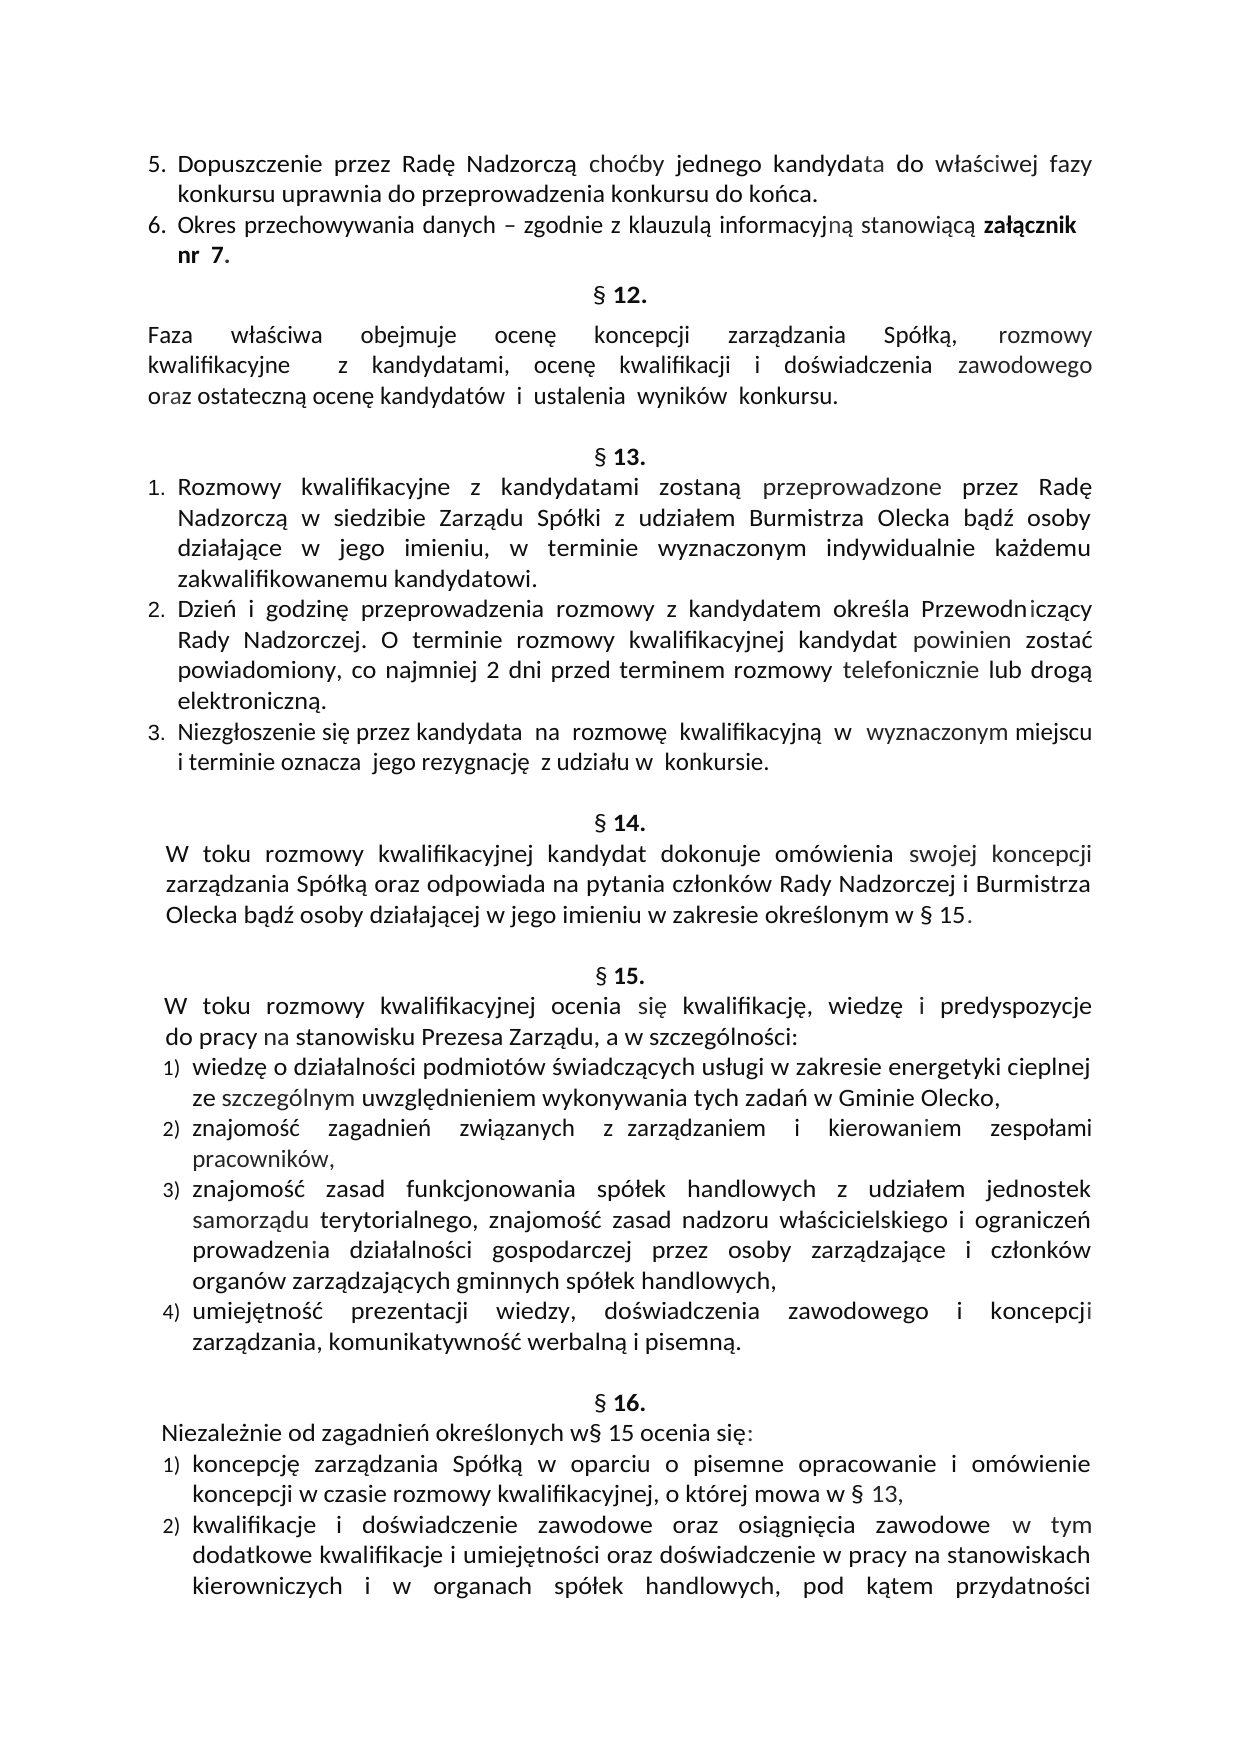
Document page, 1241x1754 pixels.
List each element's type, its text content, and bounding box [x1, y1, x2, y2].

list Niezgłoszenie się przez kandydata na rozmowę kwalifikacyjną w wyznaczonym miejscu i terminie oznacza jego rezygnację z udziału w konkursie. [148, 716, 1092, 777]
text Niezależnie od zagadnień określonych w§ 15 ocenia się: [161, 1418, 1092, 1448]
list koncepcję zarządzania Spółką w oparciu o pisemne opracowanie i omówienie koncepcji w czasie rozmowy kwalifikacyjnej, o której mowa w § 13, [162, 1448, 1092, 1509]
list Faza właściwa obejmuje ocenę koncepcji zarządzania Spółką, rozmowy kwalifikacyjne z kandydatami, ocenę kwalifikacji i doświadczenia zawodowego oraz ostateczną ocenę kandydatów i ustalenia wyników konkursu. [148, 319, 1092, 410]
list umiejętność prezentacji wiedzy, doświadczenia zawodowego i koncepcji zarządzania, komunikatywność werbalną i pisemną. [162, 1296, 1092, 1357]
list Dzień i godzinę przeprowadzenia rozmowy z kandydatem określa Przewodniczący Rady Nadzorczej. O terminie rozmowy kwalifikacyjnej kandydat powinien zostać powiadomiony, co najmniej 2 dni przed terminem rozmowy telefonicznie lub drogą elektroniczną. [148, 593, 1092, 716]
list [162, 1509, 1092, 1601]
list znajomość zasad funkcjonowania spółek handlowych z udziałem jednostek samorządu terytorialnego, znajomość zasad nadzoru właścicielskiego i ograniczeń prowadzenia działalności gospodarczej przez osoby zarządzające i członków organów zarządzających gminnych spółek handlowych, [162, 1173, 1092, 1296]
list Okres przechowywania danych – zgodnie z klauzulą informacyjną stanowiącą załącznik nr 7. [148, 209, 1092, 270]
text § 16. [148, 1387, 1092, 1418]
text § 15. [148, 960, 1092, 990]
list Dopuszczenie przez Radę Nadzorczą choćby jednego kandydata do właściwej fazy konkursu uprawnia do przeprowadzenia konkursu do końca. [148, 148, 1092, 209]
text W toku rozmowy kwalifikacyjnej kandydat dokonuje omówienia swojej koncepcji zarządzania Spółką oraz odpowiada na pytania członków Rady Nadzorczej i Burmistrza Olecka bądź osoby działającej w jego imieniu w zakresie określonym w § 15. [165, 838, 1092, 929]
text W toku rozmowy kwalifikacyjnej ocenia się kwalifikację, wiedzę i predyspozycje do pracy na stanowisku Prezesa Zarządu, a w szczególności: [164, 990, 1092, 1051]
text § 13. [148, 441, 1092, 471]
list Rozmowy kwalifikacyjne z kandydatami zostaną przeprowadzone przez Radę Nadzorczą w siedzibie Zarządu Spółki z udziałem Burmistrza Olecka bądź osoby działające w jego imieniu, w terminie wyznaczonym indywidualnie każdemu zakwalifikowanemu kandydatowi. [148, 471, 1092, 593]
list § 12. [148, 279, 1092, 309]
list znajomość zagadnień związanych z zarządzaniem i kierowaniem zespołami pracowników, [162, 1112, 1092, 1173]
text § 14. [148, 807, 1092, 838]
list wiedzę o działalności podmiotów świadczących usługi w zakresie energetyki cieplnej ze szczególnym uwzględnieniem wykonywania tych zadań w Gminie Olecko, [162, 1051, 1092, 1112]
